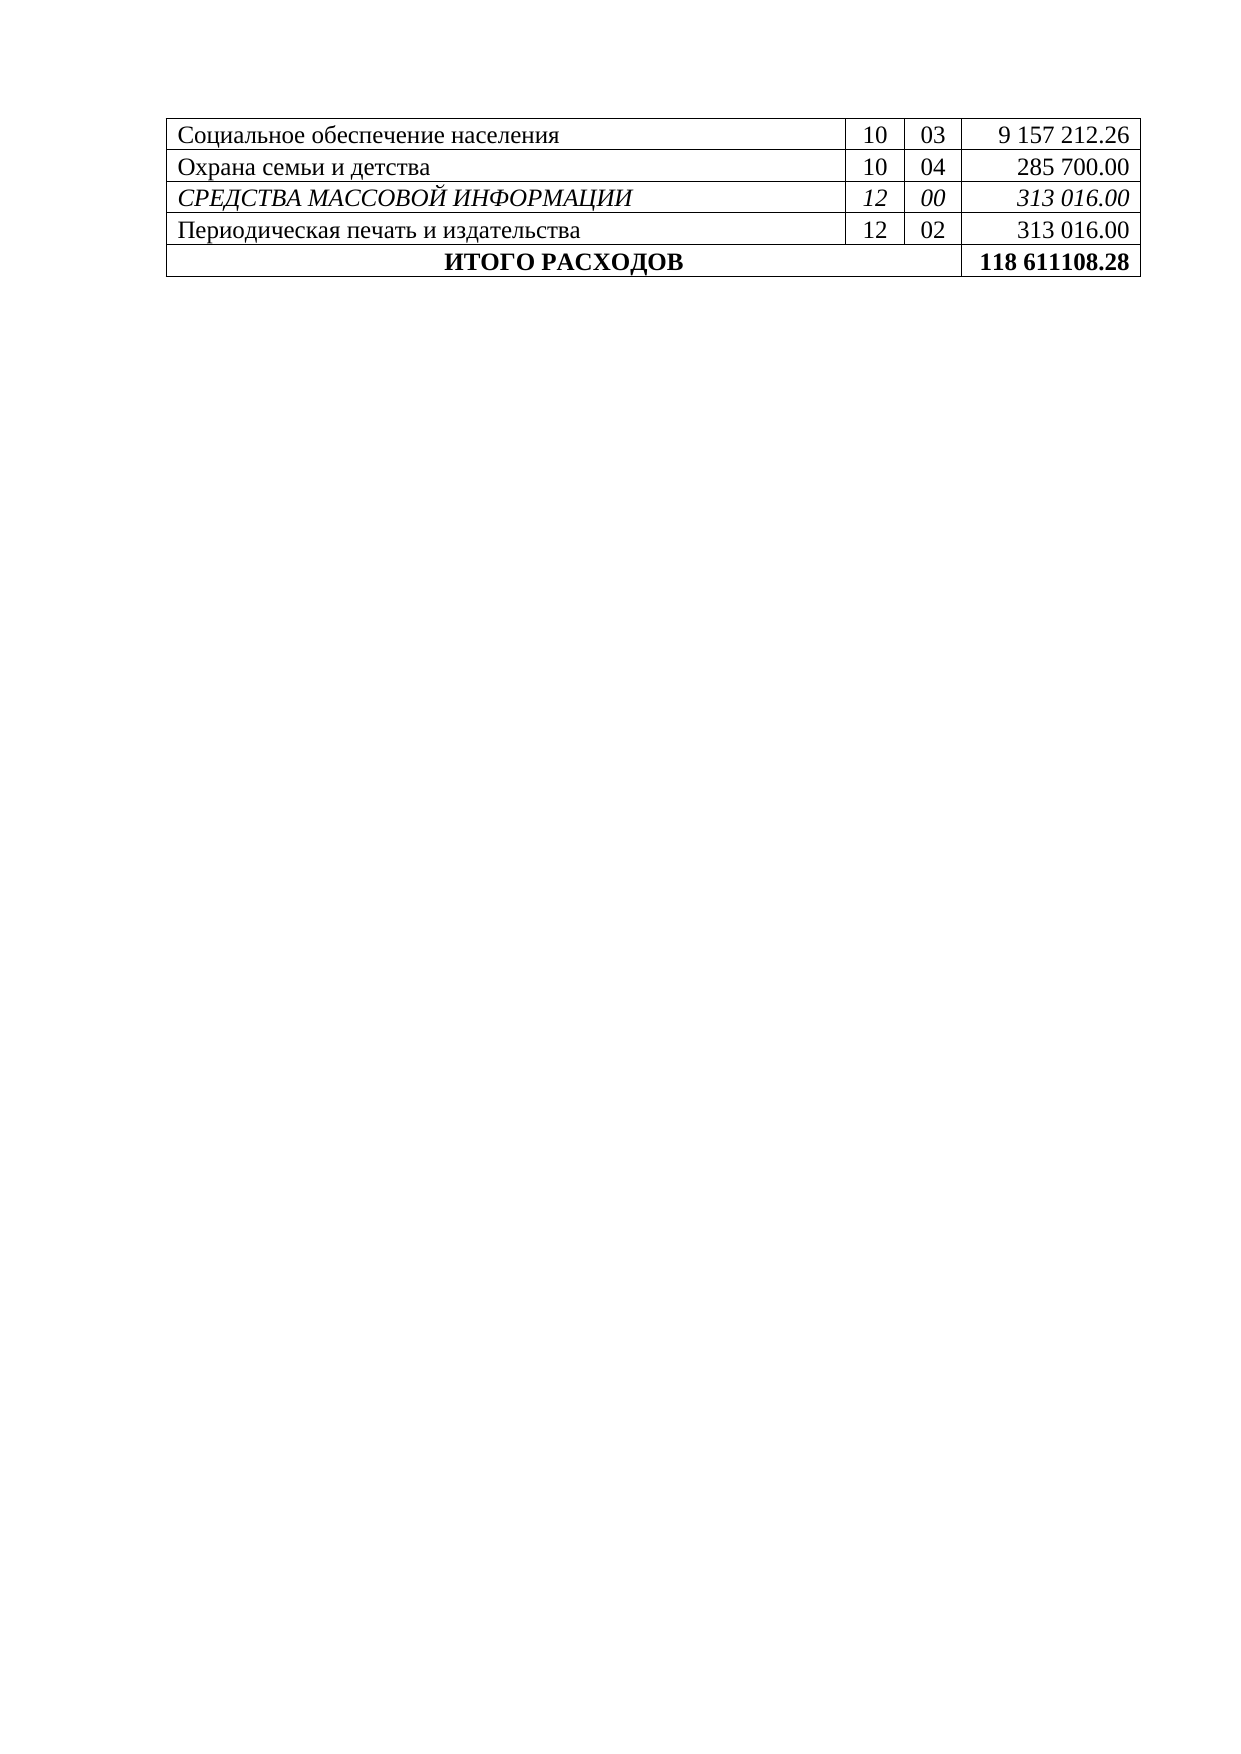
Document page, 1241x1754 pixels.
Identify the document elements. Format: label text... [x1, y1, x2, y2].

table_cell Охрана семьи и детства [167, 150, 845, 181]
table_cell Периодическая печать и издательства [167, 213, 845, 243]
table_cell 04 [905, 150, 961, 181]
table_cell 313 016.00 [962, 213, 1140, 243]
table_cell 12 [846, 213, 904, 243]
table_cell 285 700.00 [962, 150, 1140, 181]
table_cell 9 157 212.26 [962, 119, 1140, 149]
table_cell 00 [905, 182, 961, 212]
table_cell 12 [846, 182, 904, 212]
table_cell Социальное обеспечение населения [167, 119, 845, 149]
table_cell 313 016.00 [962, 182, 1140, 212]
table_cell ИТОГО РАСХОДОВ [167, 245, 961, 276]
table_cell 10 [846, 150, 904, 181]
table_cell 118 611108.28 [962, 245, 1140, 276]
table_cell СРЕДСТВА МАССОВОЙ ИНФОРМАЦИИ [167, 182, 845, 212]
table_cell 02 [905, 213, 961, 243]
table_cell 10 [846, 119, 904, 149]
table_cell 03 [905, 119, 961, 149]
